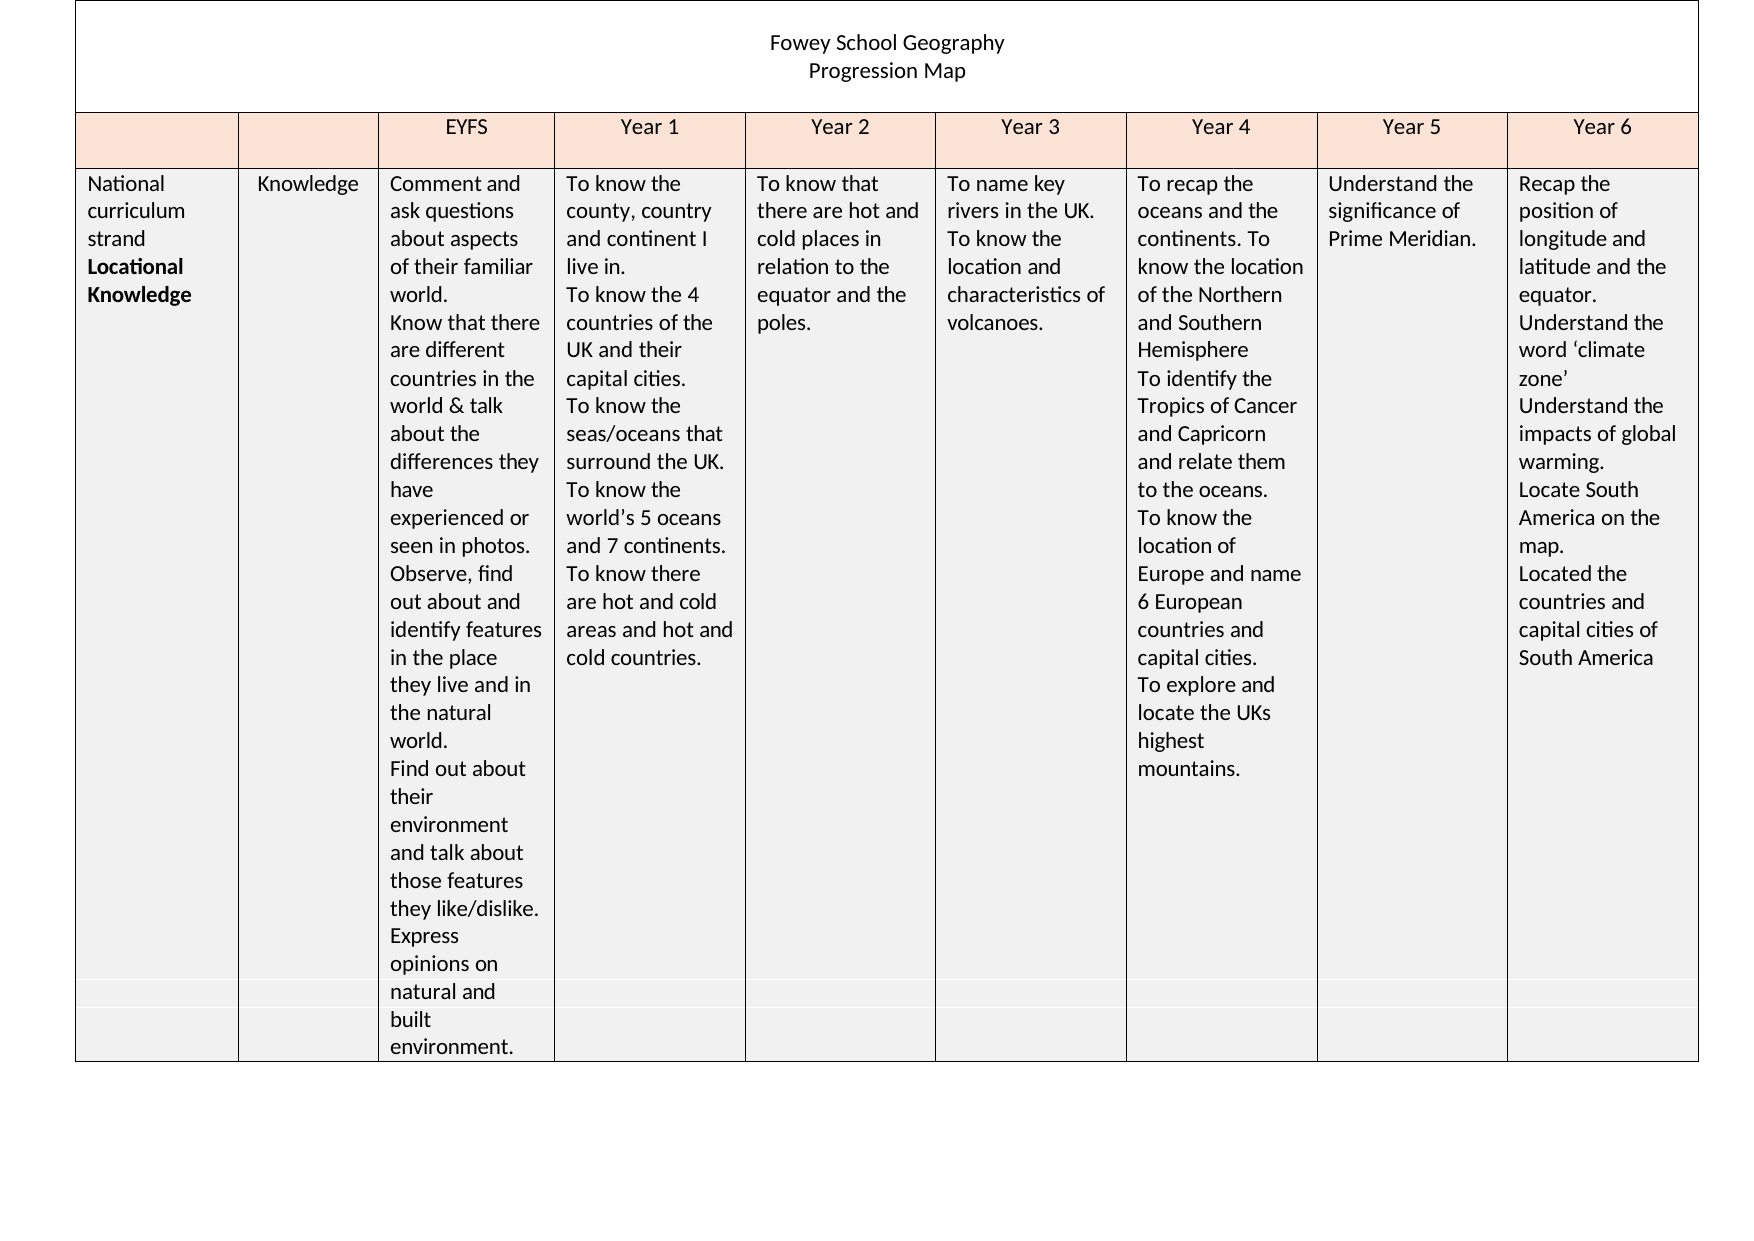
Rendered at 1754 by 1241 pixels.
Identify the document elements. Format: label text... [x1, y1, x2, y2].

table_cell America on the [1508, 505, 1698, 533]
table_cell environment [379, 812, 554, 840]
table_cell [936, 505, 1126, 533]
table_cell [239, 673, 378, 700]
table_cell [555, 728, 745, 756]
table_cell [555, 868, 745, 896]
table_cell [239, 896, 378, 924]
table_cell [1318, 477, 1507, 505]
table_cell [936, 784, 1126, 812]
table_cell [555, 924, 745, 952]
table_cell seen in photos. [379, 533, 554, 561]
table_cell about aspects [379, 226, 554, 254]
table_cell [746, 812, 935, 840]
table_cell [555, 784, 745, 812]
table_cell [1127, 840, 1317, 868]
table_cell [1318, 756, 1507, 784]
table_cell [1318, 617, 1507, 645]
table_cell [239, 533, 378, 561]
table_cell [76, 589, 238, 617]
table_cell they live and in [379, 673, 554, 700]
table_cell [1318, 533, 1507, 561]
table_cell [555, 980, 745, 1007]
table_cell [76, 338, 238, 366]
table_cell [1318, 980, 1507, 1007]
table_cell [936, 477, 1126, 505]
table_cell areas and hot and [555, 617, 745, 645]
table_cell zone’ [1508, 366, 1698, 394]
table_cell Locate South [1508, 477, 1698, 505]
table_cell [1318, 394, 1507, 421]
table_cell oceans and the [1127, 198, 1317, 226]
table_cell characteristics of [936, 282, 1126, 310]
table_cell differences they [379, 449, 554, 477]
table_cell [746, 756, 935, 784]
table_cell [1508, 728, 1698, 756]
table_cell [936, 366, 1126, 394]
table_header Fowey School Geography Progression Map [76, 1, 1698, 112]
table_cell To know the [555, 477, 745, 505]
table_cell [76, 756, 238, 784]
table_cell [1508, 700, 1698, 728]
table_cell equator. [1508, 282, 1698, 310]
table_cell Year 5 [1318, 113, 1507, 168]
table_cell [239, 1008, 378, 1035]
table_cell [1508, 924, 1698, 952]
table_cell [555, 812, 745, 840]
table_cell [555, 952, 745, 979]
table_cell [239, 449, 378, 477]
table_cell [76, 561, 238, 589]
table_cell capital cities. [1127, 645, 1317, 673]
table_cell Observe, find [379, 561, 554, 589]
table_cell [1127, 1008, 1317, 1035]
table_cell in the place [379, 645, 554, 673]
table_cell [1318, 449, 1507, 477]
table_cell [1127, 980, 1317, 1007]
table_cell [1318, 645, 1507, 673]
table_cell [239, 784, 378, 812]
table_cell there are hot and [746, 198, 935, 226]
table_cell [555, 896, 745, 924]
table_cell [1127, 784, 1317, 812]
table_cell [1127, 1035, 1317, 1061]
table_cell countries and [1508, 589, 1698, 617]
table_cell Year 4 [1127, 113, 1317, 168]
table_cell South America [1508, 645, 1698, 673]
table_cell Year 2 [746, 113, 935, 168]
table_cell To know the [555, 169, 745, 198]
table_cell [936, 700, 1126, 728]
table_cell [1318, 840, 1507, 868]
table_cell [76, 924, 238, 952]
table_cell To know that [746, 169, 935, 198]
table_cell [1318, 700, 1507, 728]
table_cell to the oceans. [1127, 477, 1317, 505]
table_cell Understand the [1318, 169, 1507, 198]
table_cell [1508, 1035, 1698, 1061]
table_cell countries of the [555, 310, 745, 338]
table_cell [239, 198, 378, 226]
table_cell [936, 617, 1126, 645]
table_cell Located the [1508, 561, 1698, 589]
table_cell Year 3 [936, 113, 1126, 168]
table_cell To know the [936, 226, 1126, 254]
table_cell [239, 505, 378, 533]
table_cell significance of [1318, 198, 1507, 226]
table_cell [746, 505, 935, 533]
table_cell [239, 254, 378, 282]
table_cell [555, 1008, 745, 1035]
table_cell Understand the [1508, 310, 1698, 338]
table_cell they like/dislike. [379, 896, 554, 924]
table_cell curriculum [76, 198, 238, 226]
table_cell [936, 449, 1126, 477]
table_cell about the [379, 421, 554, 449]
table_cell [936, 924, 1126, 952]
table_cell relation to the [746, 254, 935, 282]
table_cell [1508, 673, 1698, 700]
table_cell [1508, 812, 1698, 840]
table_cell those features [379, 868, 554, 896]
table_cell [1318, 505, 1507, 533]
table_cell know the location [1127, 254, 1317, 282]
table_cell [1508, 896, 1698, 924]
table_cell [555, 673, 745, 700]
table_cell and continent I [555, 226, 745, 254]
table_cell [1318, 868, 1507, 896]
table_cell Find out about [379, 756, 554, 784]
table_cell [1318, 282, 1507, 310]
table_cell [1318, 310, 1507, 338]
table_cell capital cities. [555, 366, 745, 394]
table_cell [746, 1035, 935, 1061]
table_cell and Capricorn [1127, 421, 1317, 449]
table_cell [239, 1035, 378, 1061]
table_cell [1318, 366, 1507, 394]
table_cell [1508, 784, 1698, 812]
table_cell [936, 645, 1126, 673]
table_cell To know there [555, 561, 745, 589]
table_cell [1318, 254, 1507, 282]
table_cell [746, 840, 935, 868]
table_cell [1318, 784, 1507, 812]
table_cell [1318, 338, 1507, 366]
table_cell [239, 477, 378, 505]
table_cell [76, 533, 238, 561]
table_cell [1508, 868, 1698, 896]
table_cell [936, 561, 1126, 589]
table_cell [76, 421, 238, 449]
table_cell the natural [379, 700, 554, 728]
table_cell [746, 980, 935, 1007]
table_cell cold countries. [555, 645, 745, 673]
table_cell [239, 394, 378, 421]
table_cell Knowledge [239, 169, 378, 198]
table_cell Prime Meridian. [1318, 226, 1507, 254]
table_cell ask questions [379, 198, 554, 226]
table_cell out about and [379, 589, 554, 617]
table_cell [1127, 868, 1317, 896]
table_cell [936, 812, 1126, 840]
table_cell [1318, 812, 1507, 840]
table_cell [1318, 896, 1507, 924]
table_cell [746, 924, 935, 952]
table_cell [555, 1035, 745, 1061]
table_cell [936, 589, 1126, 617]
table_cell [1508, 1008, 1698, 1035]
table_cell [76, 728, 238, 756]
table_cell [1508, 756, 1698, 784]
table_cell [746, 561, 935, 589]
table_cell [746, 449, 935, 477]
table_cell [1508, 840, 1698, 868]
table_cell longitude and [1508, 226, 1698, 254]
table_cell [746, 1008, 935, 1035]
table_cell volcanoes. [936, 310, 1126, 338]
table_cell [936, 338, 1126, 366]
table_cell world’s 5 oceans [555, 505, 745, 533]
table_cell [1318, 673, 1507, 700]
table_cell [1318, 1035, 1507, 1061]
table_cell [76, 673, 238, 700]
table_cell To name key [936, 169, 1126, 198]
table_cell [76, 896, 238, 924]
table_cell [76, 394, 238, 421]
table_cell [239, 728, 378, 756]
table_cell [936, 896, 1126, 924]
table_cell [746, 700, 935, 728]
table_cell To identify the [1127, 366, 1317, 394]
table_cell [76, 952, 238, 979]
table_cell [746, 784, 935, 812]
table_cell [936, 1035, 1126, 1061]
table_cell [1127, 896, 1317, 924]
table_cell [76, 449, 238, 477]
table_cell Comment and [379, 169, 554, 198]
table_cell built [379, 1008, 554, 1035]
table_cell [1127, 952, 1317, 979]
table_cell [1127, 812, 1317, 840]
table_cell [239, 645, 378, 673]
table_cell [239, 366, 378, 394]
table_cell [936, 980, 1126, 1007]
table_cell [936, 421, 1126, 449]
table_cell poles. [746, 310, 935, 338]
table_cell map. [1508, 533, 1698, 561]
table_cell National [76, 169, 238, 198]
table_cell UK and their [555, 338, 745, 366]
table_cell have [379, 477, 554, 505]
table_cell [76, 784, 238, 812]
table_cell To know the [1127, 505, 1317, 533]
table_cell and relate them [1127, 449, 1317, 477]
table_cell [555, 700, 745, 728]
table_cell [936, 952, 1126, 979]
table_cell [239, 589, 378, 617]
table_cell [76, 113, 238, 168]
table_cell and 7 continents. [555, 533, 745, 561]
table_cell [555, 756, 745, 784]
table_cell [239, 980, 378, 1007]
table_cell [936, 394, 1126, 421]
table_cell identify features [379, 617, 554, 645]
table_cell Europe and name [1127, 561, 1317, 589]
table_cell [76, 812, 238, 840]
table_cell [1318, 589, 1507, 617]
table_cell [936, 756, 1126, 784]
table_cell [239, 812, 378, 840]
table_cell [76, 700, 238, 728]
table_cell and talk about [379, 840, 554, 868]
table_cell location of [1127, 533, 1317, 561]
table_cell To explore and [1127, 673, 1317, 700]
table_cell [239, 952, 378, 979]
table_cell [239, 868, 378, 896]
table_cell [239, 617, 378, 645]
table_cell [746, 673, 935, 700]
table_cell [239, 924, 378, 952]
table_cell [746, 617, 935, 645]
table_cell locate the UKs [1127, 700, 1317, 728]
table_cell county, country [555, 198, 745, 226]
table_cell surround the UK. [555, 449, 745, 477]
table_cell Locational [76, 254, 238, 282]
table_cell [936, 728, 1126, 756]
table_cell and Southern [1127, 310, 1317, 338]
table_cell cold places in [746, 226, 935, 254]
table_cell To know the 4 [555, 282, 745, 310]
table_cell opinions on [379, 952, 554, 979]
table_cell To know the [555, 394, 745, 421]
table_cell [1318, 728, 1507, 756]
table_cell 6 European [1127, 589, 1317, 617]
table_cell [1508, 952, 1698, 979]
table_cell mountains. [1127, 756, 1317, 784]
table_cell [1318, 421, 1507, 449]
table_cell [76, 617, 238, 645]
table_cell [239, 840, 378, 868]
table_cell [1508, 980, 1698, 1007]
table_cell world. [379, 728, 554, 756]
table_cell capital cities of [1508, 617, 1698, 645]
table_cell their [379, 784, 554, 812]
table_cell environment. [379, 1035, 554, 1061]
table_cell [76, 366, 238, 394]
table_cell live in. [555, 254, 745, 282]
table_cell [76, 980, 238, 1007]
table_cell Express [379, 924, 554, 952]
table_cell To recap the [1127, 169, 1317, 198]
table_cell equator and the [746, 282, 935, 310]
table_cell Tropics of Cancer [1127, 394, 1317, 421]
table_cell [1127, 924, 1317, 952]
table_cell [239, 421, 378, 449]
table_cell warming. [1508, 449, 1698, 477]
table_cell [746, 645, 935, 673]
table_cell impacts of global [1508, 421, 1698, 449]
table_cell world. [379, 282, 554, 310]
table_cell [239, 226, 378, 254]
table_cell [76, 505, 238, 533]
table_cell word ‘climate [1508, 338, 1698, 366]
table_cell Understand the [1508, 394, 1698, 421]
table_cell strand [76, 226, 238, 254]
table_cell [936, 1008, 1126, 1035]
table_cell are hot and cold [555, 589, 745, 617]
table_cell [1318, 561, 1507, 589]
table_cell [746, 896, 935, 924]
table_cell [936, 840, 1126, 868]
table_cell [239, 700, 378, 728]
table_cell Hemisphere [1127, 338, 1317, 366]
table_cell [239, 310, 378, 338]
table_cell [1318, 924, 1507, 952]
table_cell [936, 673, 1126, 700]
table_cell [746, 952, 935, 979]
table_cell Year 1 [555, 113, 745, 168]
table_cell EYFS [379, 113, 554, 168]
table_cell Knowledge [76, 282, 238, 310]
table_cell countries in the [379, 366, 554, 394]
table_cell Know that there [379, 310, 554, 338]
table_cell [239, 113, 378, 168]
table_cell [76, 477, 238, 505]
table_cell world & talk [379, 394, 554, 421]
table_cell [76, 1008, 238, 1035]
table_cell Year 6 [1508, 113, 1698, 168]
table_cell location and [936, 254, 1126, 282]
table_cell [746, 394, 935, 421]
table_cell continents. To [1127, 226, 1317, 254]
table_cell [76, 1035, 238, 1061]
table_cell [746, 533, 935, 561]
table_cell of their familiar [379, 254, 554, 282]
table_cell latitude and the [1508, 254, 1698, 282]
table_cell [936, 868, 1126, 896]
table_cell [76, 645, 238, 673]
table_cell [746, 589, 935, 617]
table_cell rivers in the UK. [936, 198, 1126, 226]
table_cell [239, 338, 378, 366]
table_cell [239, 756, 378, 784]
table_cell [239, 282, 378, 310]
table_cell [555, 840, 745, 868]
table_cell [746, 366, 935, 394]
table_cell of the Northern [1127, 282, 1317, 310]
table_cell [746, 868, 935, 896]
table_cell [746, 477, 935, 505]
table_cell [936, 533, 1126, 561]
table_cell are different [379, 338, 554, 366]
table_cell [76, 310, 238, 338]
table_cell [76, 868, 238, 896]
table_cell [1318, 952, 1507, 979]
table_cell [76, 840, 238, 868]
table_cell [746, 338, 935, 366]
table_cell highest [1127, 728, 1317, 756]
table_cell Recap the [1508, 169, 1698, 198]
table_cell [746, 421, 935, 449]
table_cell [1318, 1008, 1507, 1035]
table_cell countries and [1127, 617, 1317, 645]
table_cell [746, 728, 935, 756]
table_cell seas/oceans that [555, 421, 745, 449]
table_cell natural and [379, 980, 554, 1007]
table_cell experienced or [379, 505, 554, 533]
table_cell position of [1508, 198, 1698, 226]
table_cell [239, 561, 378, 589]
